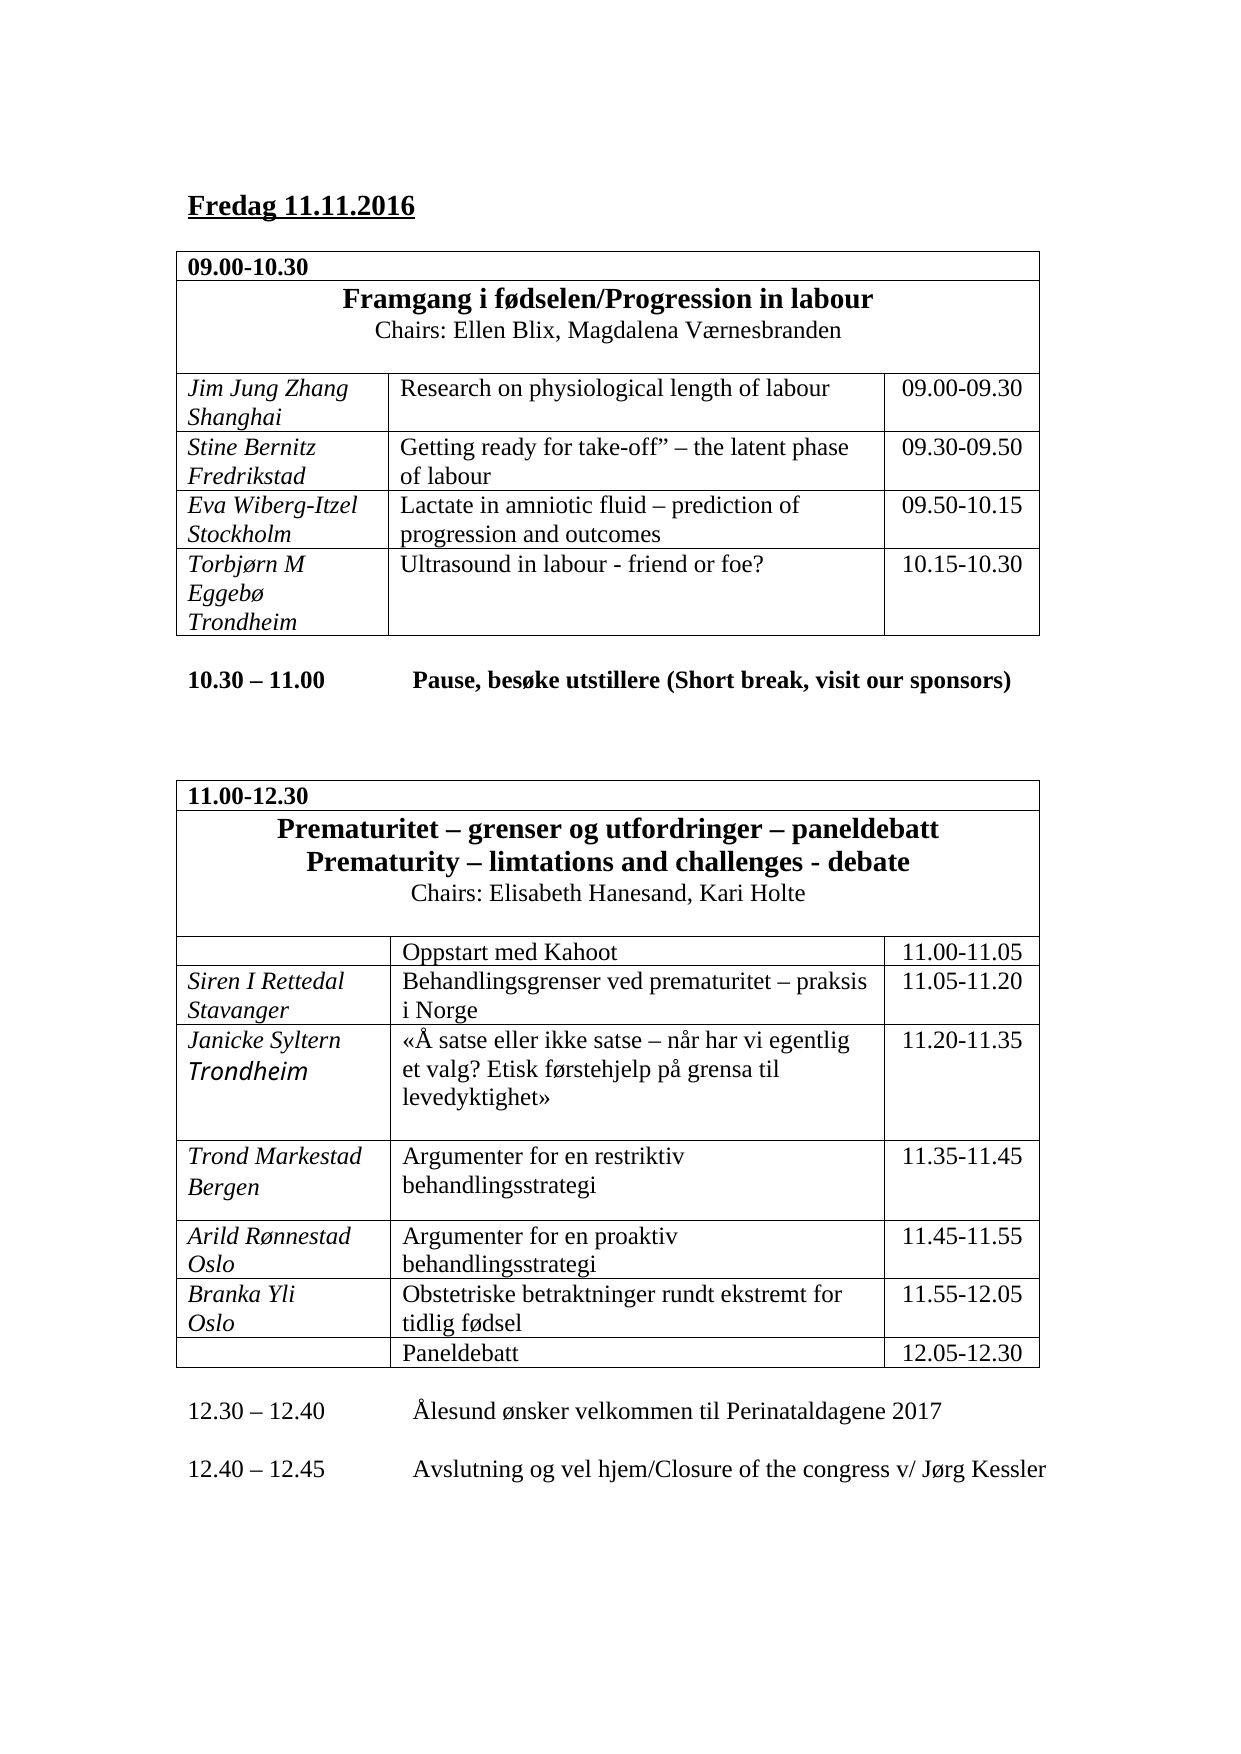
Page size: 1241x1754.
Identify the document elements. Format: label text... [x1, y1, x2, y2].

table_cell Janicke Syltern Trondheim [177, 1025, 390, 1140]
table_cell Trond Markestad Bergen [177, 1141, 390, 1220]
table_cell Obstetriske betraktninger rundt ekstremt for tidlig fødsel [391, 1279, 884, 1337]
table_cell Oppstart med Kahoot [391, 937, 884, 965]
text Fredag 11.11.2016 [187, 188, 1053, 222]
table_cell [177, 1338, 390, 1367]
text 12.40 – 12.45 Avslutning og vel hjem/Closure of the congress v/ Jørg Kessler [187, 1454, 1053, 1511]
text 10.30 – 11.00 Pause, besøke utstillere (Short break, visit our sponsors) [187, 665, 1053, 694]
table_cell Research on physiological length of labour [389, 374, 884, 431]
table_cell 11.45-11.55 [885, 1221, 1039, 1278]
table_cell 11.05-11.20 [885, 966, 1039, 1024]
table_cell 09.30-09.50 [885, 432, 1039, 489]
table_cell Getting ready for take-off” – the latent phase of labour [389, 432, 884, 489]
text 12.30 – 12.40 Ålesund ønsker velkommen til Perinataldagene 2017 [187, 1396, 1053, 1425]
table_cell Torbjørn M Eggebø Trondheim [177, 549, 388, 635]
table_cell Arild Rønnestad Oslo [177, 1221, 390, 1278]
table_header 11.00-12.30 [177, 781, 1039, 810]
table_cell Ultrasound in labour - friend or foe? [389, 549, 884, 635]
table_cell Eva Wiberg-Itzel Stockholm [177, 491, 388, 548]
table_cell 09.00-09.30 [885, 374, 1039, 431]
table_cell 11.35-11.45 [885, 1141, 1039, 1220]
table_cell Jim Jung Zhang Shanghai [177, 374, 388, 431]
table_cell 11.20-11.35 [885, 1025, 1039, 1140]
table_cell Branka Yli Oslo [177, 1279, 390, 1337]
table_cell Argumenter for en restriktiv behandlingsstrategi [391, 1141, 884, 1220]
table_cell 11.00-11.05 [885, 937, 1039, 965]
table_header 09.00-10.30 [177, 252, 1039, 280]
table_cell Framgang i fødselen/Progression in labour Chairs: Ellen Blix, Magdalena Værnesbranden [177, 281, 1039, 372]
table_cell «Å satse eller ikke satse – når har vi egentlig et valg? Etisk førstehjelp på grensa til levedyktighet» [391, 1025, 884, 1140]
table_cell Lactate in amniotic fluid – prediction of progression and outcomes [389, 491, 884, 548]
table_cell [177, 937, 390, 965]
table_cell Behandlingsgrenser ved prematuritet – praksis i Norge [391, 966, 884, 1024]
table_cell 09.50-10.15 [885, 491, 1039, 548]
table_cell Argumenter for en proaktiv behandlingsstrategi [391, 1221, 884, 1278]
table_cell Siren I Rettedal Stavanger [177, 966, 390, 1024]
table_cell Stine Bernitz Fredrikstad [177, 432, 388, 489]
table_cell 10.15-10.30 [885, 549, 1039, 635]
table_cell Paneldebatt [391, 1338, 884, 1367]
table_cell 11.55-12.05 [885, 1279, 1039, 1337]
table_cell Prematuritet – grenser og utfordringer – paneldebatt Prematurity – limtations and challenges - debate Chairs: Elisabeth Hanesand, Kari Holte [177, 811, 1039, 936]
table_cell 12.05-12.30 [885, 1338, 1039, 1367]
